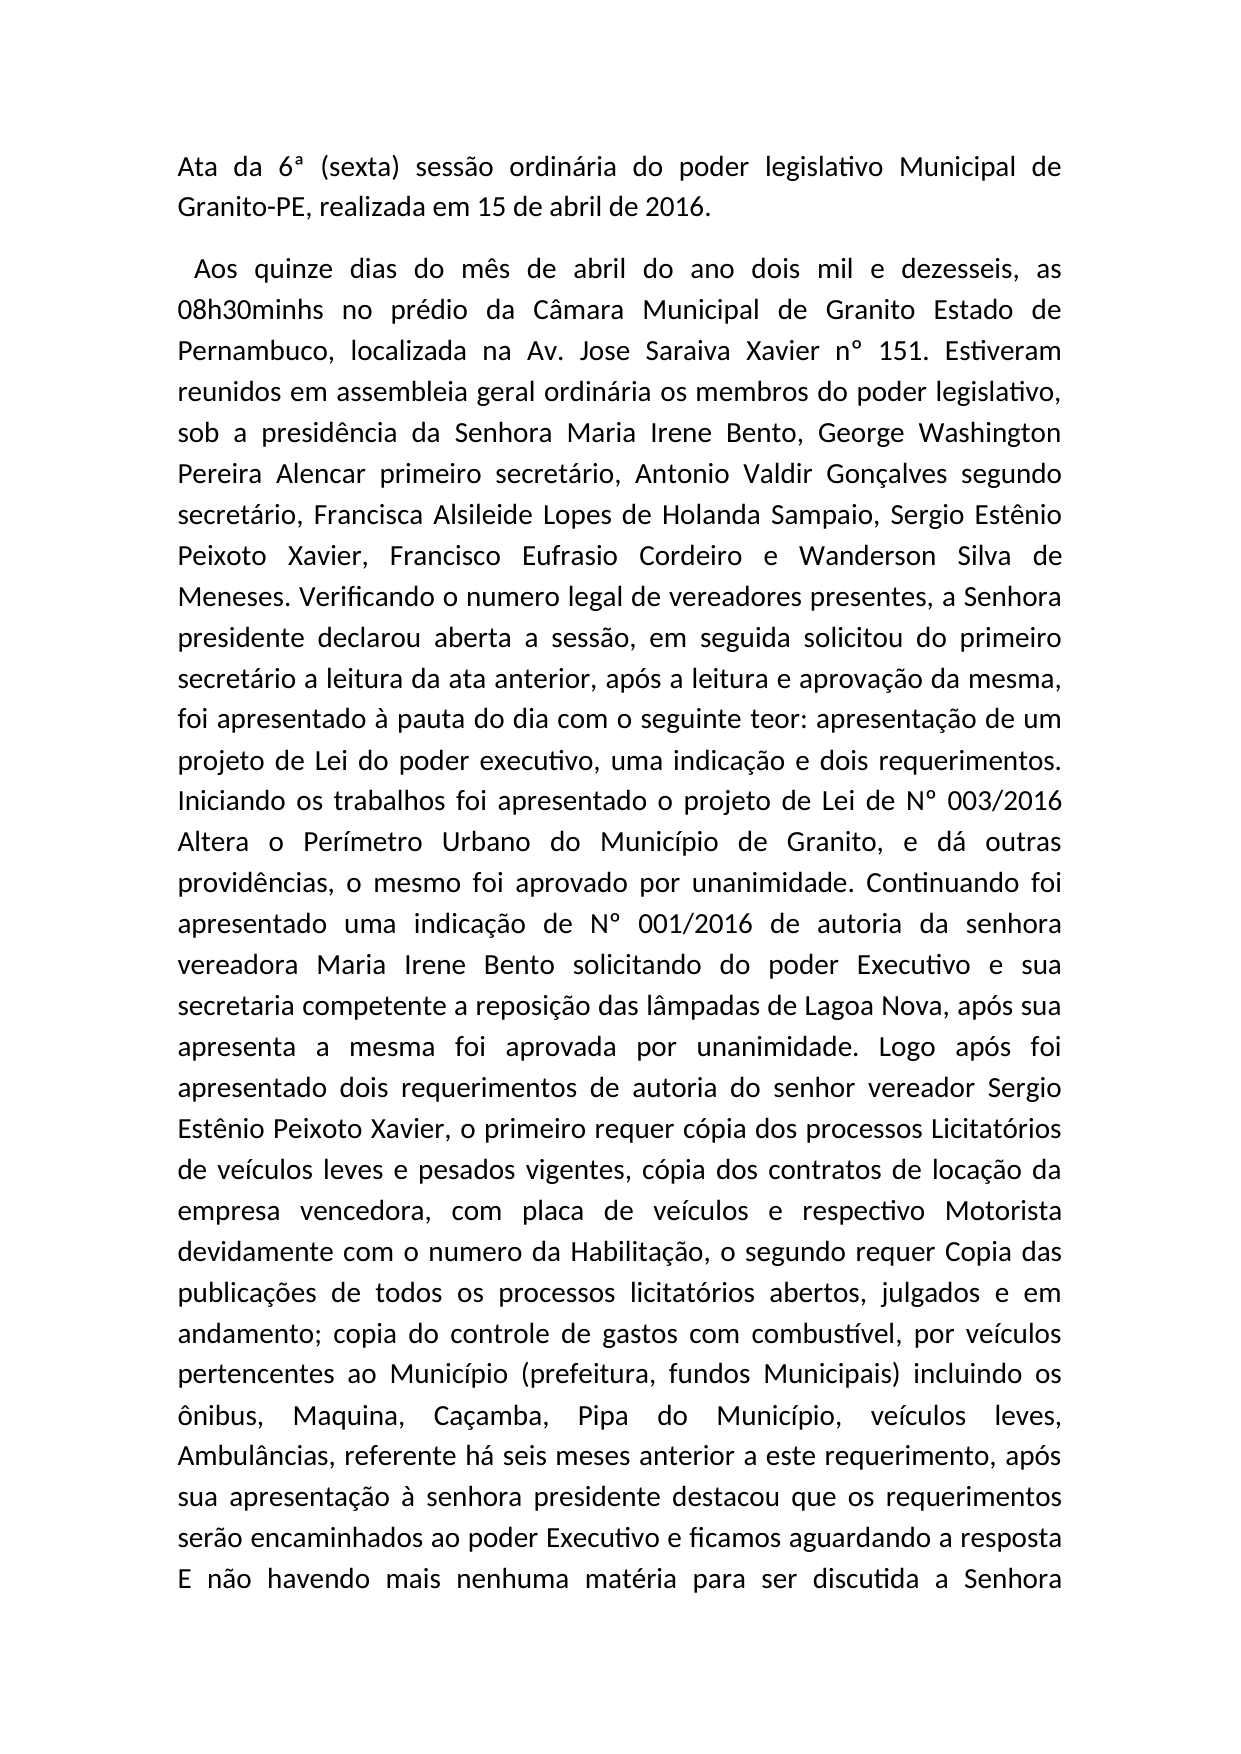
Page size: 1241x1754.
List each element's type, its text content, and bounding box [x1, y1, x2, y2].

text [177, 250, 1063, 1596]
text Ata da 6ª (sexta) sessão ordinária do poder legislativo Municipal de Granito-PE, realizada em 15 de abril de 2016. [177, 148, 1063, 224]
